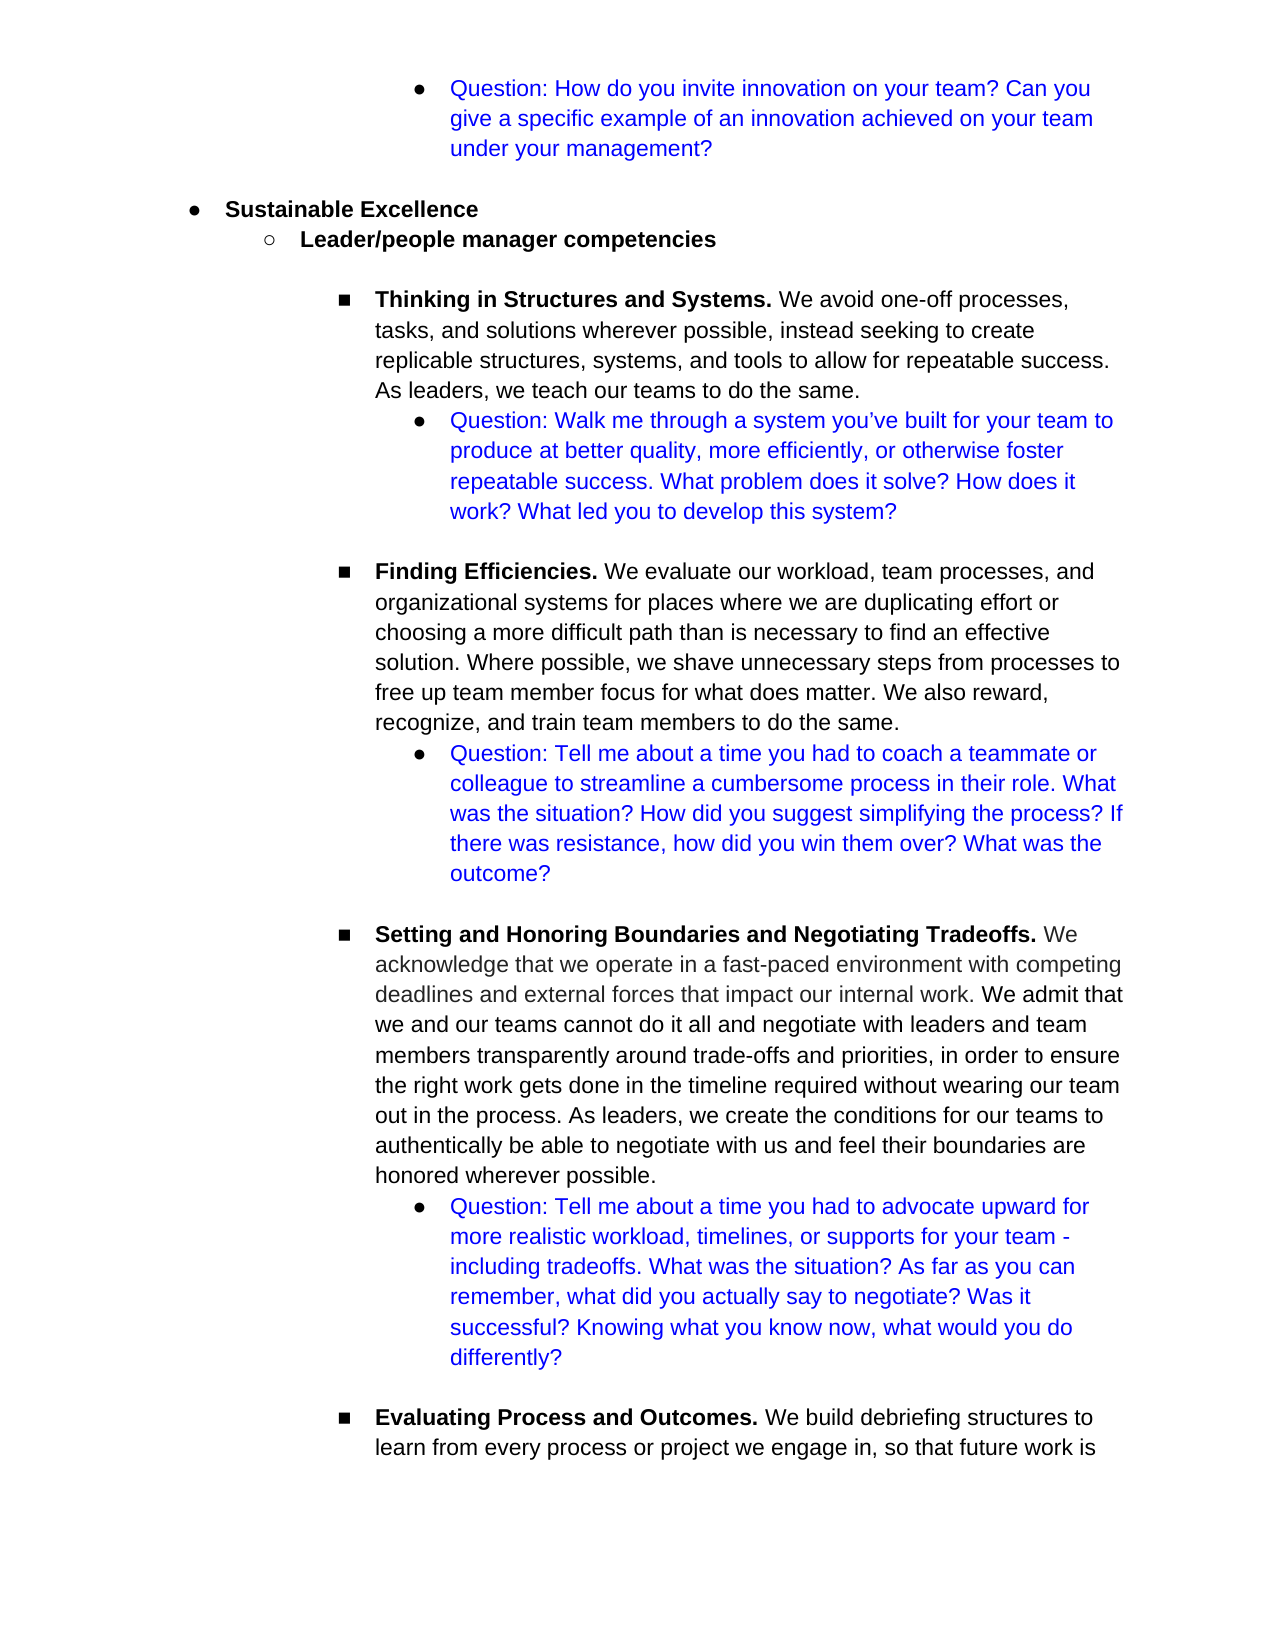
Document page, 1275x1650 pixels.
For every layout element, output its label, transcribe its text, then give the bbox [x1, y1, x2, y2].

list Setting and Honoring Boundaries and Negotiating Tradeoffs. We acknowledge that we operate in a fast-paced environment with competing deadlines and external forces that impact our internal work. We admit that we and our teams cannot do it all and negotiate with leaders and team members transparently around trade-offs and priorities, in order to ensure the right work gets done in the timeline required without wearing our team out in the process. As leaders, we create the conditions for our teams to authentically be able to negotiate with us and feel their boundaries are honored wherever possible. [337, 921, 1125, 1189]
list Question: Walk me through a system you’ve built for your team to produce at better quality, more efficiently, or otherwise foster repeatable success. What problem does it solve? How does it work? What led you to develop this system? [412, 407, 1125, 524]
list Question: Tell me about a time you had to coach a teammate or colleague to streamline a cumbersome process in their role. What was the situation? How did you suggest simplifying the process? If there was resistance, how did you win them over? What was the outcome? [412, 739, 1125, 887]
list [337, 1404, 1125, 1461]
list Finding Efficiencies. We evaluate our workload, team processes, and organizational systems for places where we are duplicating effort or choosing a more difficult path than is necessary to find an effective solution. Where possible, we shave unnecessary steps from processes to free up team member focus for what does matter. We also reward, recognize, and train team members to do the same. [337, 558, 1125, 736]
list Thinking in Structures and Systems. We avoid one-off processes, tasks, and solutions wherever possible, instead seeking to create replicable structures, systems, and tools to allow for repeatable success. As leaders, we teach our teams to do the same. [337, 286, 1125, 403]
list Leader/people manager competencies [262, 226, 1125, 252]
list Sustainable Excellence [187, 196, 1125, 222]
list Question: How do you invite innovation on your team? Can you give a specific example of an innovation achieved on your team under your management? [412, 75, 1125, 162]
list Question: Tell me about a time you had to advocate upward for more realistic workload, timelines, or supports for your team - including tradeoffs. What was the situation? As far as you can remember, what did you actually say to negotiate? Was it successful? Knowing what you know now, what would you do differently? [412, 1193, 1125, 1370]
